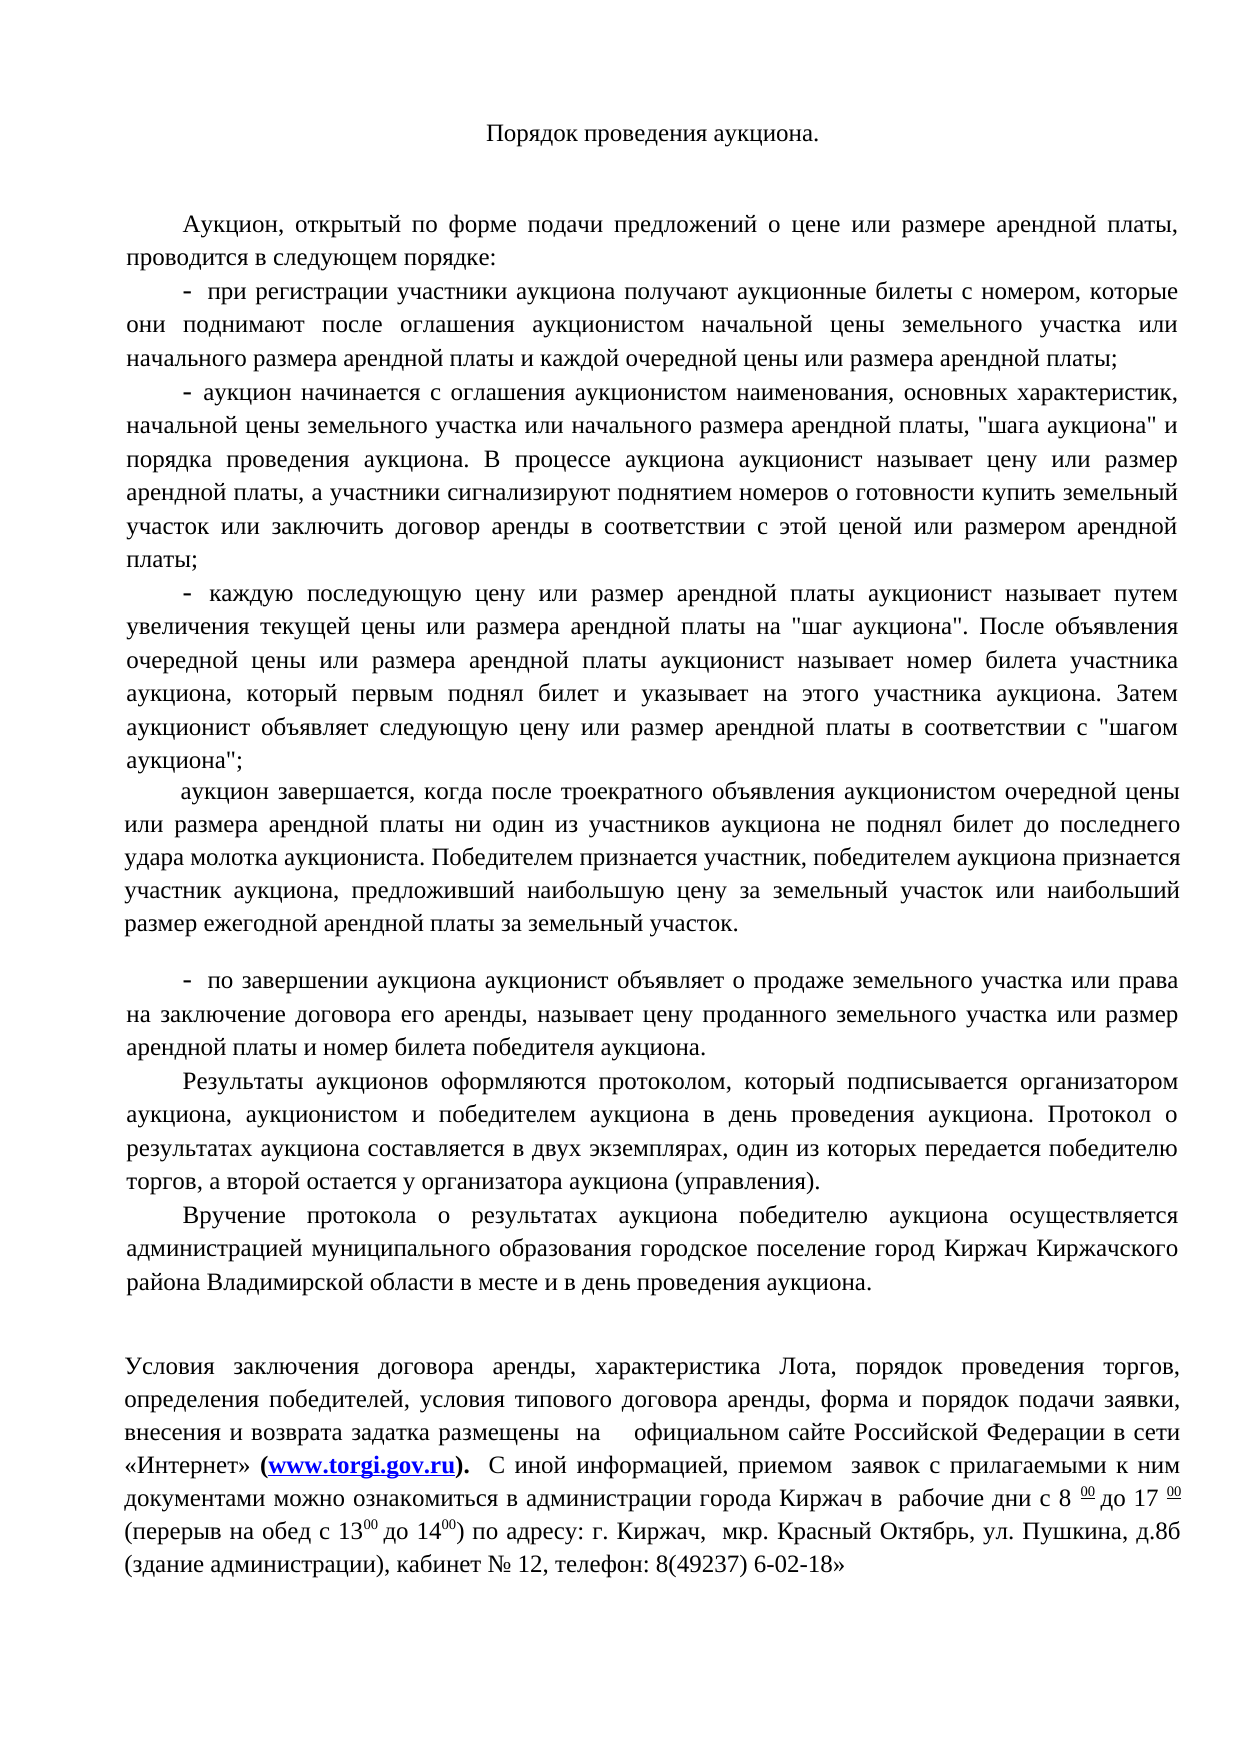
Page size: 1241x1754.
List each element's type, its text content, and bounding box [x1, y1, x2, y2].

text Результаты аукционов оформляются протоколом, который подписывается организатором аукциона, аукционистом и победителем аукциона в день проведения аукциона. Протокол о результатах аукциона составляется в двух экземплярах, один из которых передается победителю торгов, а второй остается у организатора аукциона (управления). [126, 1062, 1179, 1196]
list по завершении аукциона аукционист объявляет о продаже земельного участка или права на заключение договора его аренды, называет цену проданного земельного участка или размер арендной платы и номер билета победителя аукциона. [126, 962, 1179, 1062]
list каждую последующую цену или размер арендной платы аукционист называет путем увеличения текущей цены или размера арендной платы на "шаг аукциона". После объявления очередной цены или размера арендной платы аукционист называет номер билета участника аукциона, который первым поднял билет и указывает на этого участника аукциона. Затем аукционист объявляет следующую цену или размер арендной платы в соответствии с "шагом аукциона"; [126, 574, 1179, 776]
text Порядок проведения аукциона. [124, 118, 1181, 147]
text Аукцион, открытый по форме подачи предложений о цене или размере арендной платы, проводится в следующем порядке: [126, 206, 1179, 273]
text аукцион завершается, когда после троекратного объявления аукционистом очередной цены или размера арендной платы ни один из участников аукциона не поднял билет до последнего удара молотка аукциониста. Победителем признается участник, победителем аукциона признается участник аукциона, предложивший наибольшую цену за земельный участок или наибольший размер ежегодной арендной платы за земельный участок. [124, 776, 1181, 937]
text Условия заключения договора аренды, характеристика Лота, порядок проведения торгов, определения победителей, условия типового договора аренды, форма и порядок подачи заявки, внесения и возврата задатка размещены на официальном сайте Российской Федерации в сети «Интернет» (www.torgi.gov.ru). С иной информацией, приемом заявок с прилагаемыми к ним документами можно ознакомиться в администрации города Киржач в рабочие дни с 8 00 до 17 00 (перерыв на обед с 1300 до 1400) по адресу: г. Киржач, мкр. Красный Октябрь, ул. Пушкина, д.8б (здание администрации), кабинет № 12, телефон: 8(49237) 6-02-18» [124, 1351, 1181, 1578]
list аукцион начинается с оглашения аукционистом наименования, основных характеристик, начальной цены земельного участка или начального размера арендной платы, "шага аукциона" и порядка проведения аукциона. В процессе аукциона аукционист называет цену или размер арендной платы, а участники сигнализируют поднятием номеров о готовности купить земельный участок или заключить договор аренды в соответствии с этой ценой или размером арендной платы; [126, 373, 1179, 574]
list при регистрации участники аукциона получают аукционные билеты с номером, которые они поднимают после оглашения аукционистом начальной цены земельного участка или начального размера арендной платы и каждой очередной цены или размера арендной платы; [126, 273, 1179, 373]
text Вручение протокола о результатах аукциона победителю аукциона осуществляется администрацией муниципального образования городское поселение город Киржач Киржачского района Владимирской области в месте и в день проведения аукциона. [126, 1196, 1179, 1297]
